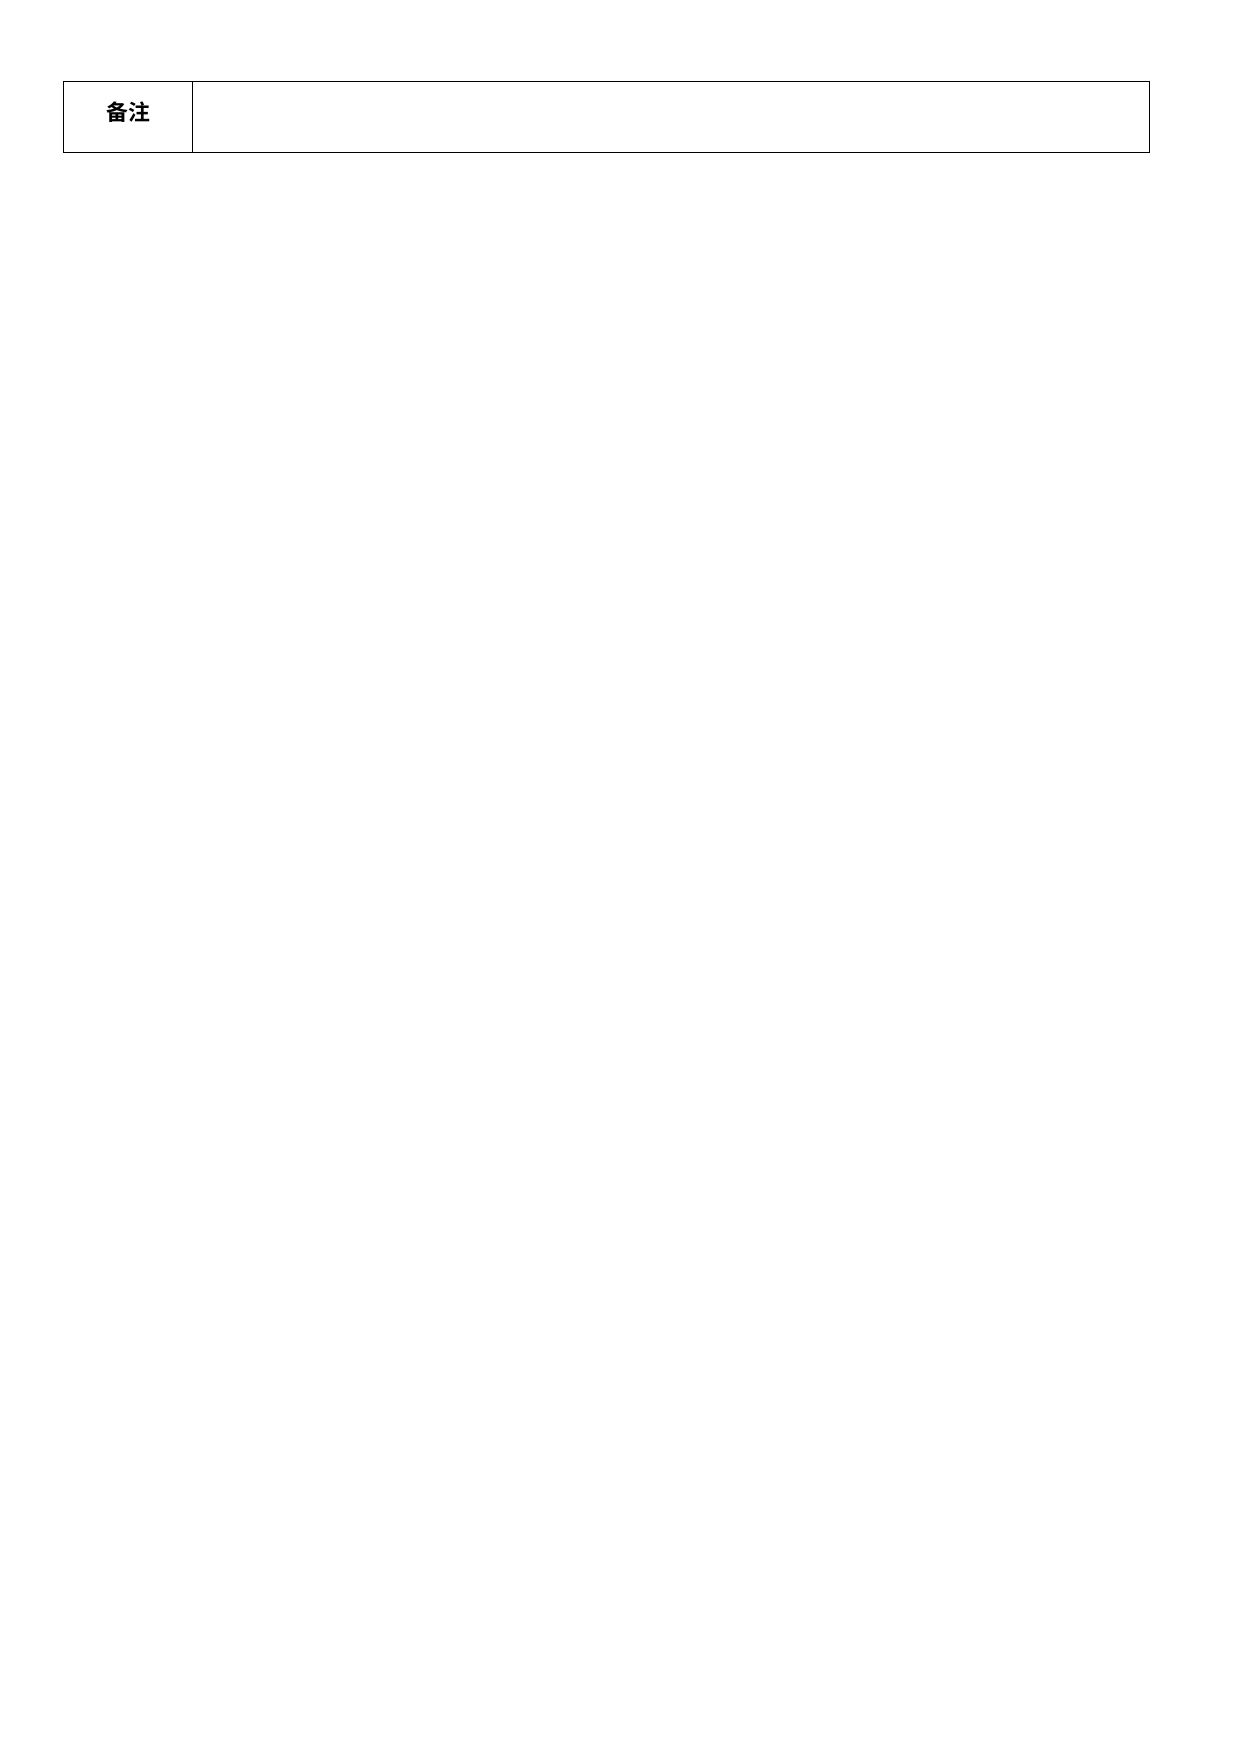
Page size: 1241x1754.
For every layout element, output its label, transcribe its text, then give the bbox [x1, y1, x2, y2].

table_cell 备注 [64, 82, 192, 152]
table_cell [193, 82, 1149, 152]
